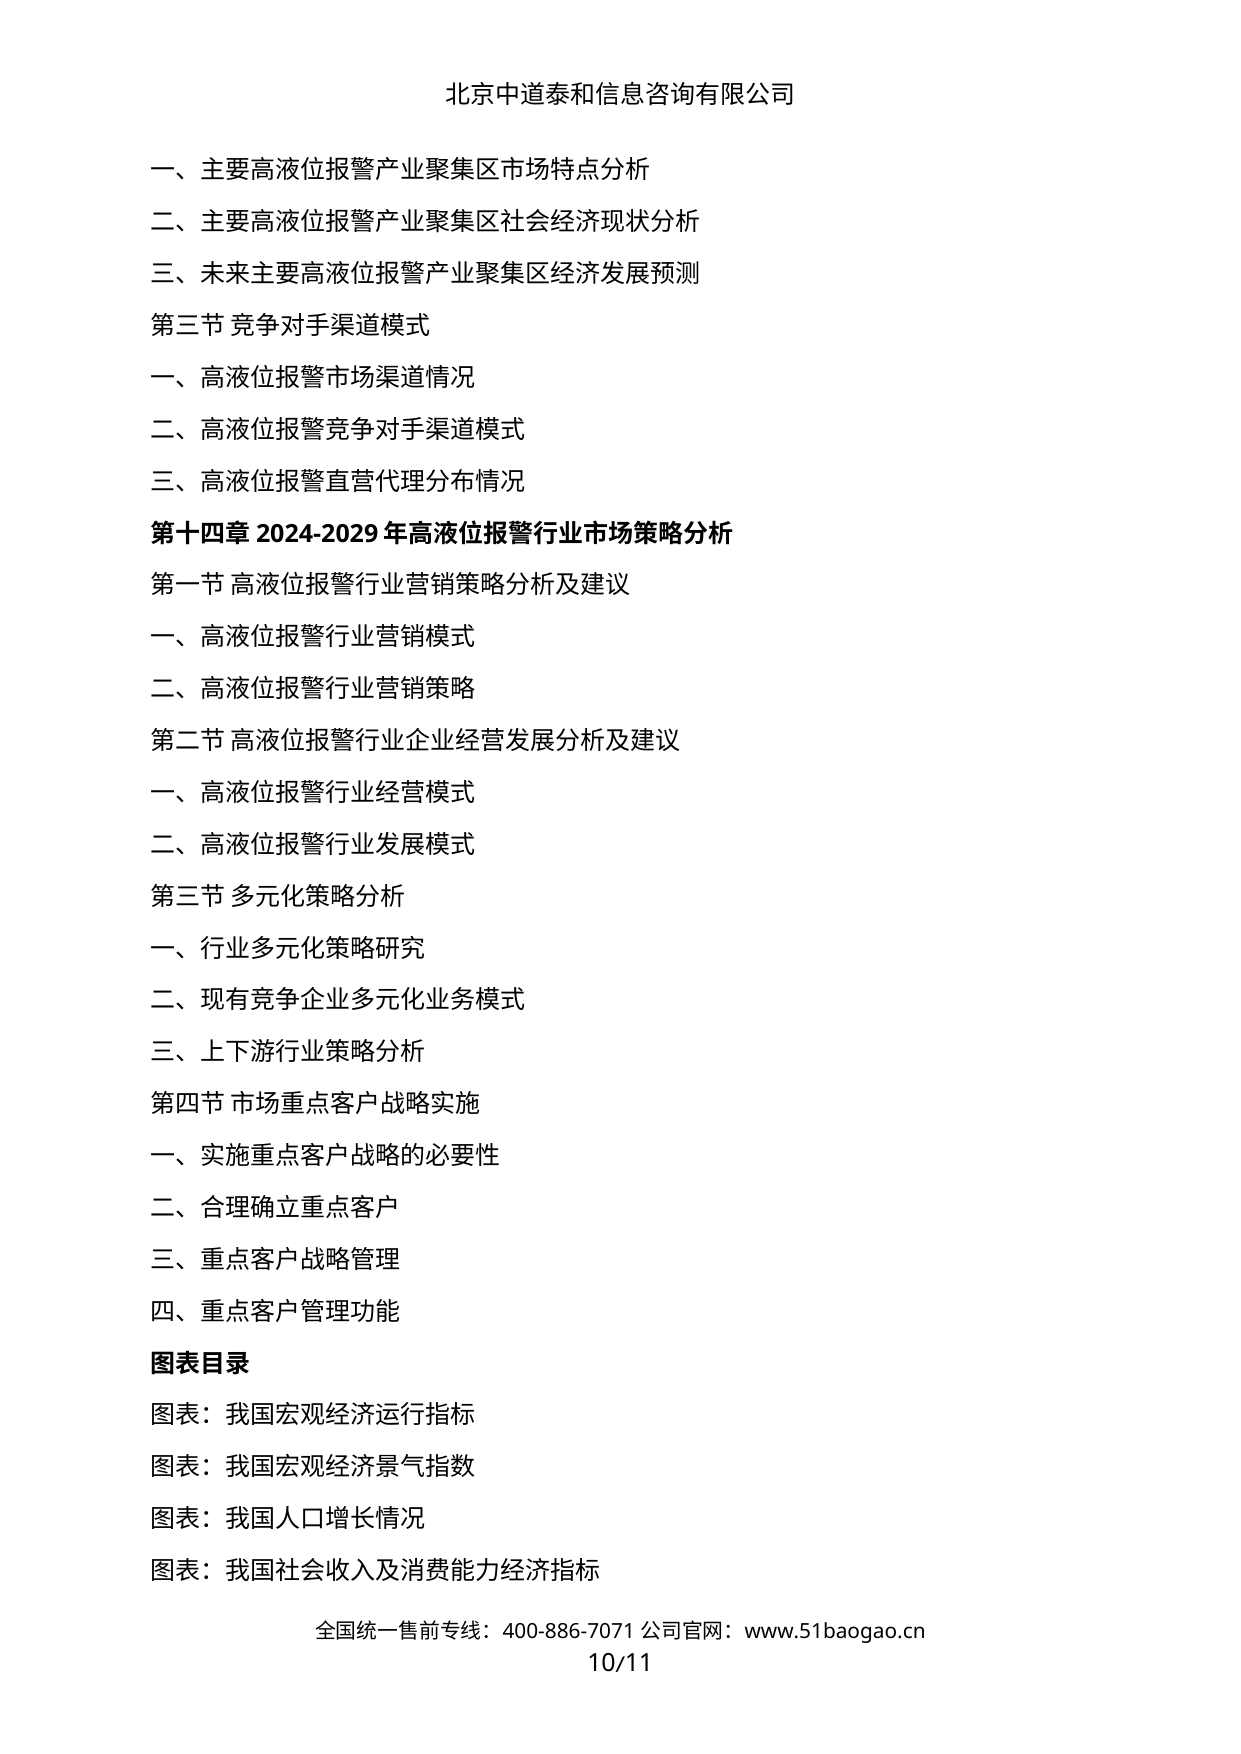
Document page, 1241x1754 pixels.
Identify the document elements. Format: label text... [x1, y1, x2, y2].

text 二、高液位报警行业发展模式 [150, 824, 1090, 861]
text 第三节 竞争对手渠道模式 [150, 306, 1090, 342]
text 图表目录 [150, 1343, 1090, 1379]
text 三、高液位报警直营代理分布情况 [150, 461, 1090, 497]
text 第一节 高液位报警行业营销策略分析及建议 [150, 565, 1090, 601]
text 四、重点客户管理功能 [150, 1291, 1090, 1327]
text 二、高液位报警竞争对手渠道模式 [150, 409, 1090, 446]
text 三、重点客户战略管理 [150, 1239, 1090, 1276]
text 二、主要高液位报警产业聚集区社会经济现状分析 [150, 202, 1090, 238]
text 第三节 多元化策略分析 [150, 876, 1090, 912]
text 二、合理确立重点客户 [150, 1187, 1090, 1224]
text 三、未来主要高液位报警产业聚集区经济发展预测 [150, 254, 1090, 290]
text 一、高液位报警行业营销模式 [150, 617, 1090, 653]
text 图表：我国宏观经济运行指标 [150, 1395, 1090, 1431]
text 第十四章 2024-2029年高液位报警行业市场策略分析 [150, 513, 1090, 549]
text 图表：我国社会收入及消费能力经济指标 [150, 1551, 1090, 1587]
text 一、主要高液位报警产业聚集区市场特点分析 [150, 150, 1090, 186]
text 第二节 高液位报警行业企业经营发展分析及建议 [150, 721, 1090, 757]
text 一、高液位报警市场渠道情况 [150, 357, 1090, 394]
text 三、上下游行业策略分析 [150, 1032, 1090, 1068]
text 一、行业多元化策略研究 [150, 928, 1090, 964]
text 第四节 市场重点客户战略实施 [150, 1084, 1090, 1120]
text 二、高液位报警行业营销策略 [150, 669, 1090, 705]
text 一、实施重点客户战略的必要性 [150, 1136, 1090, 1172]
text 图表：我国宏观经济景气指数 [150, 1447, 1090, 1483]
text 图表：我国人口增长情况 [150, 1499, 1090, 1535]
text 二、现有竞争企业多元化业务模式 [150, 980, 1090, 1016]
text 一、高液位报警行业经营模式 [150, 772, 1090, 809]
